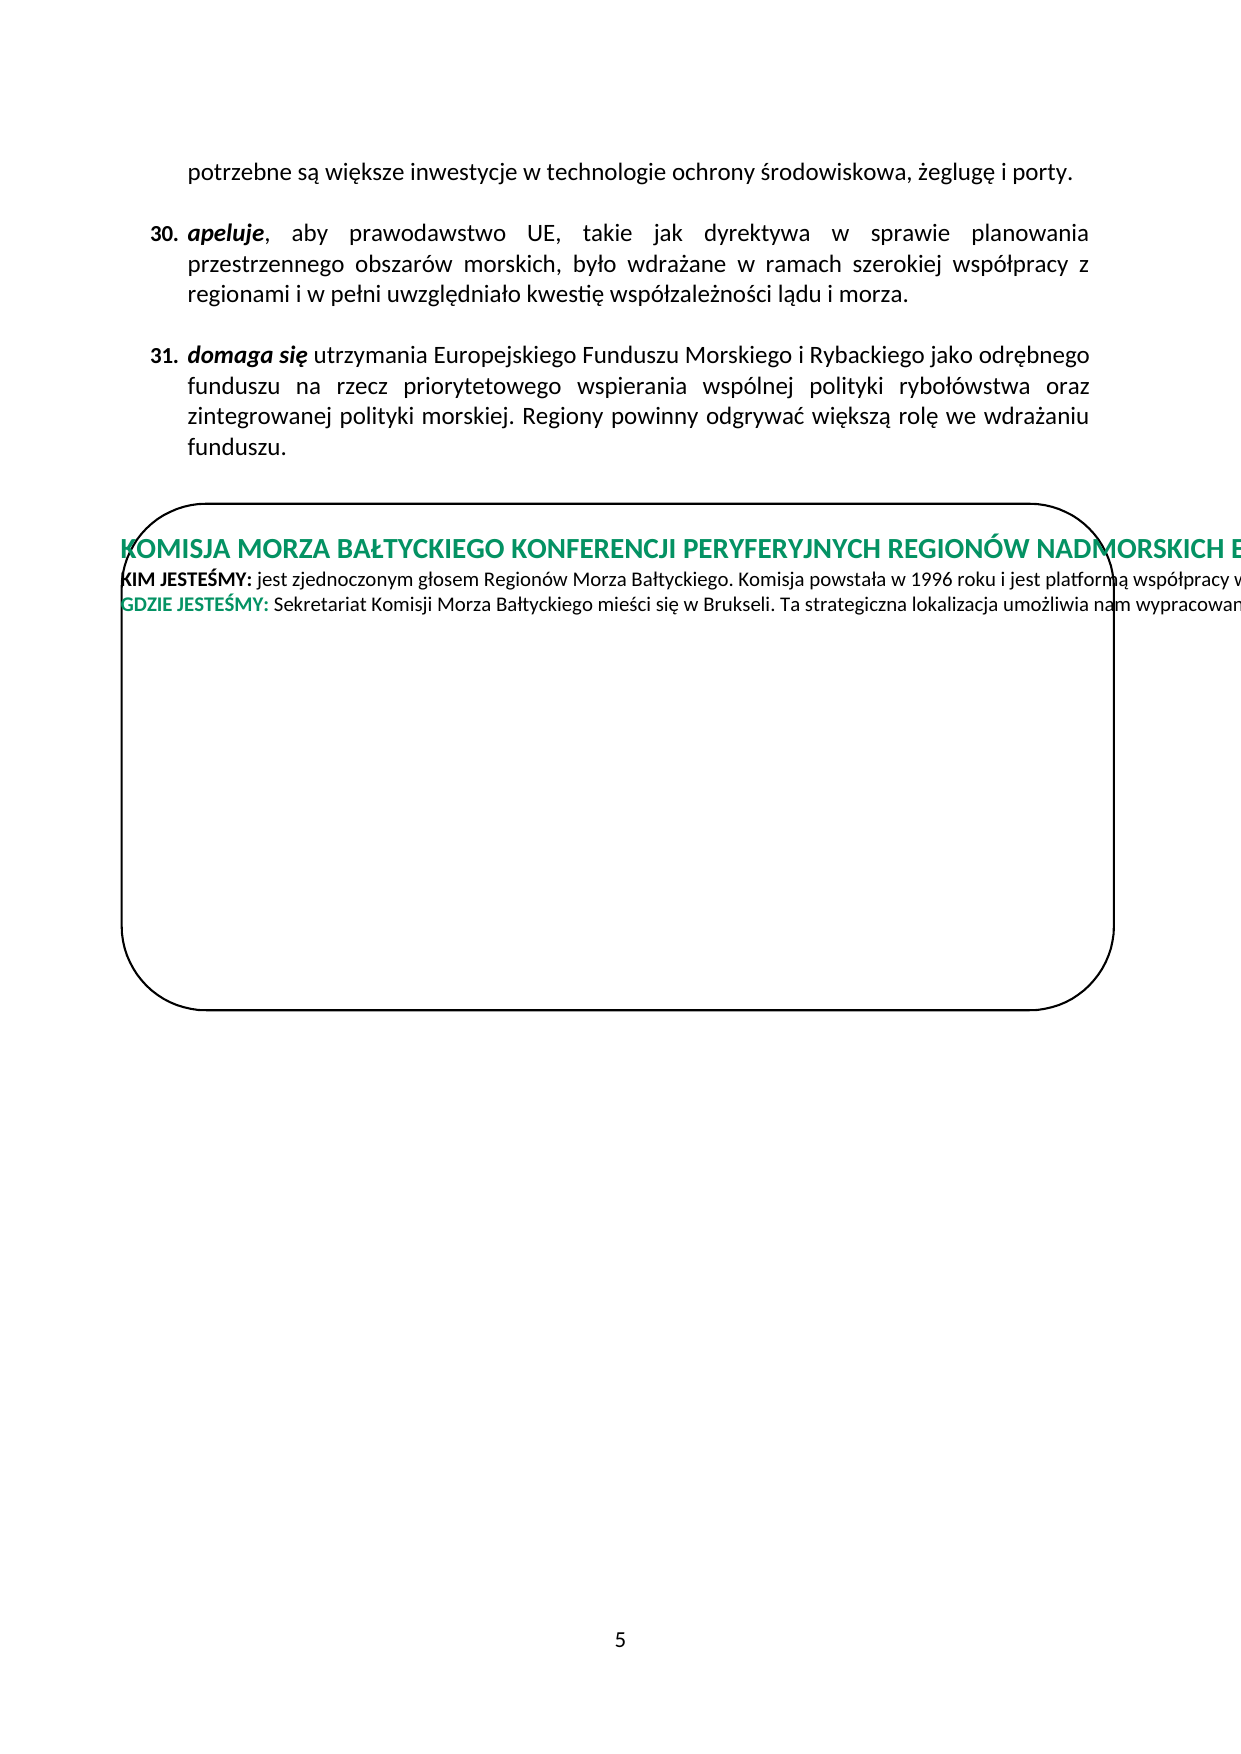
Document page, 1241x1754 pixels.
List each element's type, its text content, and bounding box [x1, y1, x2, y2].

list domaga się utrzymania Europejskiego Funduszu Morskiego i Rybackiego jako odrębnego funduszu na rzecz priorytetowego wspierania wspólnej polityki rybołówstwa oraz zintegrowanej polityki morskiej. Regiony powinny odgrywać większą rolę we wdrażaniu funduszu. [150, 339, 1091, 462]
list apeluje, aby prawodawstwo UE, takie jak dyrektywa w sprawie planowania przestrzennego obszarów morskich, było wdrażane w ramach szerokiej współpracy z regionami i w pełni uwzględniało kwestię współzależności lądu i morza. [150, 217, 1091, 309]
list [150, 156, 1090, 187]
